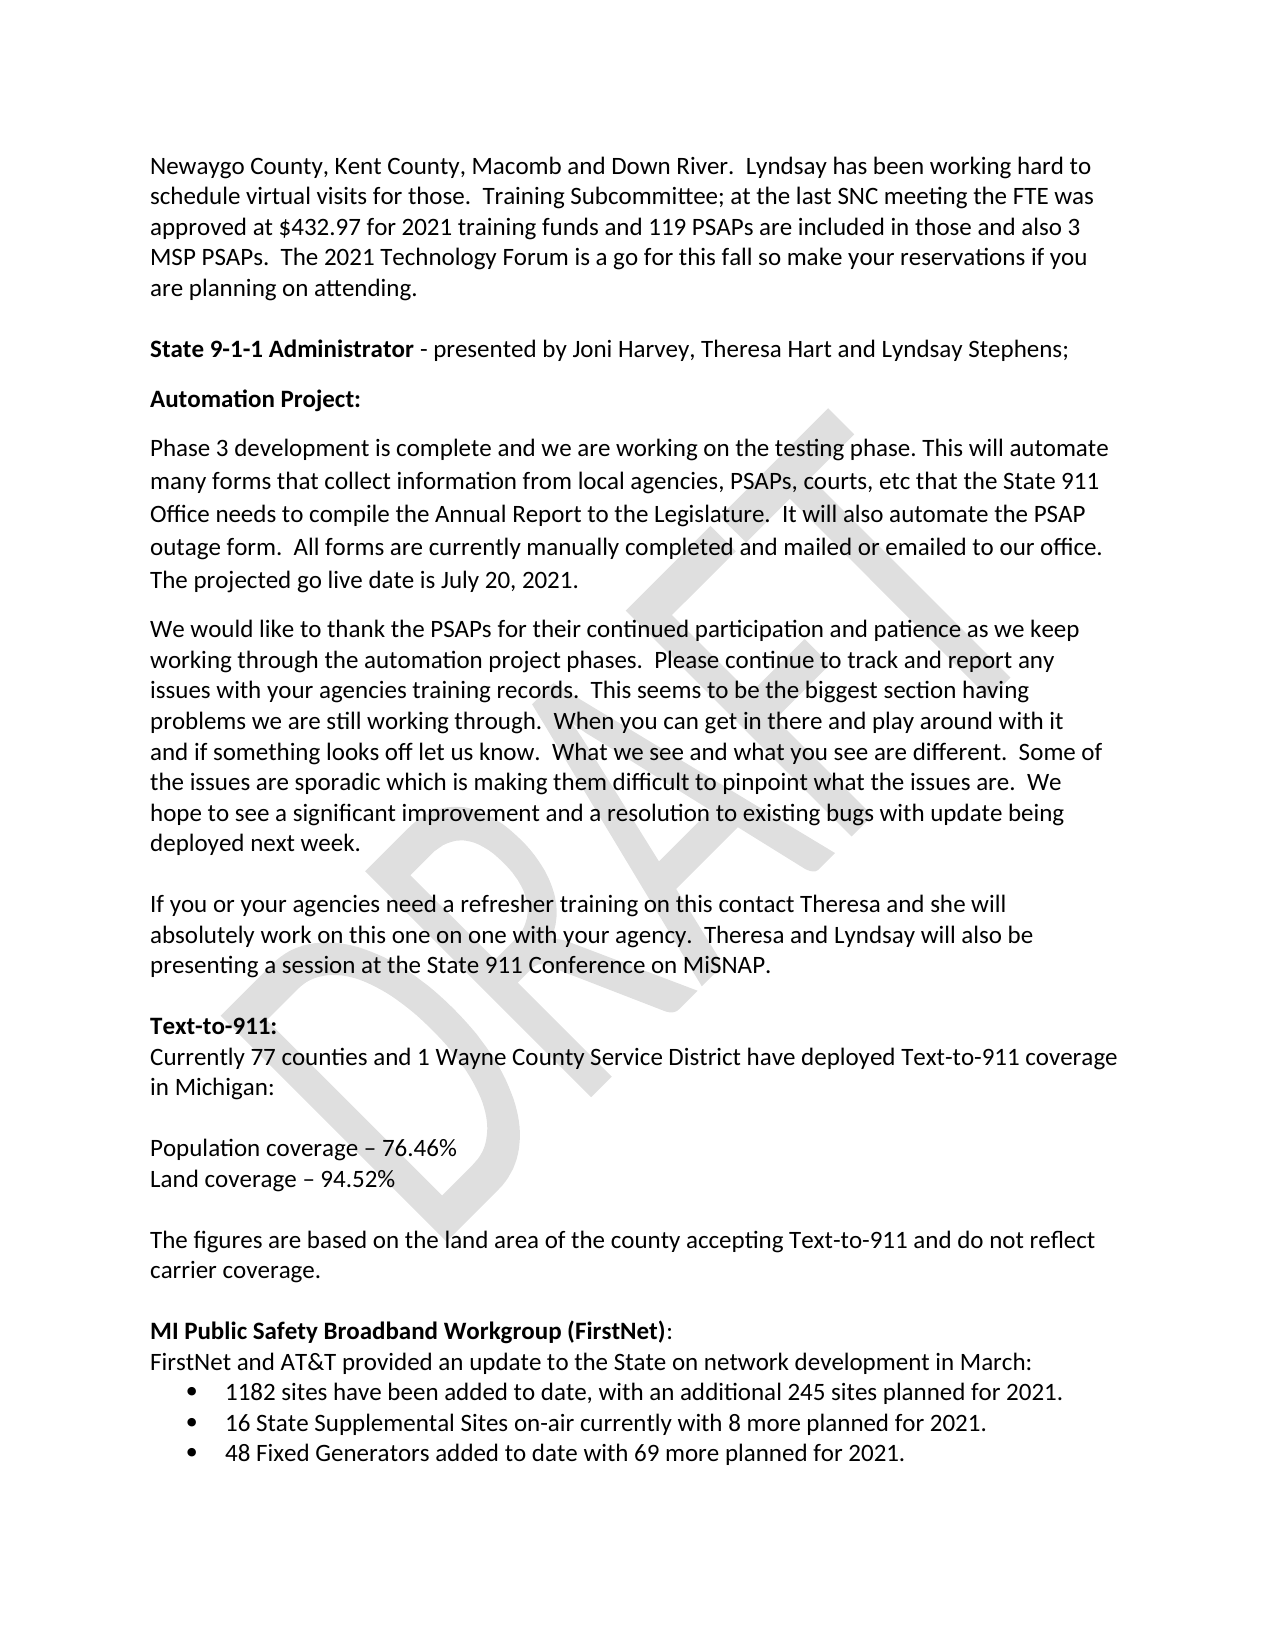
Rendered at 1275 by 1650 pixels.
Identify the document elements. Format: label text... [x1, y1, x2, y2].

text Text-to-911: [150, 1010, 1125, 1041]
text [150, 150, 1125, 303]
list 48 Fixed Generators added to date with 69 more planned for 2021. [187, 1438, 1105, 1468]
text MI Public Safety Broadband Workgroup (FirstNet): [150, 1316, 1125, 1346]
text If you or your agencies need a refresher training on this contact Theresa and she will absolutely work on this one on one with your agency. Theresa and Lyndsay will also be presenting a session at the State 911 Conference on MiSNAP. [150, 888, 1105, 980]
text Phase 3 development is complete and we are working on the testing phase. This will automate many forms that collect information from local agencies, PSAPs, courts, etc that the State 911 Office needs to compile the Annual Report to the Legislature. It will also automate the PSAP outage form. All forms are currently manually completed and mailed or emailed to our office. The projected go live date is July 20, 2021. [150, 432, 1125, 594]
text FirstNet and AT&T provided an update to the State on network development in March: [150, 1346, 1105, 1377]
text State 9-1-1 Administrator - presented by Joni Harvey, Theresa Hart and Lyndsay Stephens; [150, 333, 1125, 364]
text The figures are based on the land area of the county accepting Text-to-911 and do not reflect carrier coverage. [150, 1224, 1125, 1285]
text Population coverage – 76.46% [150, 1132, 1125, 1163]
list 1182 sites have been added to date, with an additional 245 sites planned for 2021. [187, 1377, 1105, 1407]
text We would like to thank the PSAPs for their continued participation and patience as we keep working through the automation project phases. Please continue to track and report any issues with your agencies training records. This seems to be the biggest section having problems we are still working through. When you can get in there and play around with it and if something looks off let us know. What we see and what you see are different. Some of the issues are sporadic which is making them difficult to pinpoint what the issues are. We hope to see a significant improvement and a resolution to existing bugs with update being deployed next week. [150, 613, 1105, 858]
list 16 State Supplemental Sites on-air currently with 8 more planned for 2021. [187, 1407, 1105, 1438]
text Land coverage – 94.52% [150, 1163, 1125, 1193]
text Currently 77 counties and 1 Wayne County Service District have deployed Text-to-911 coverage in Michigan: [150, 1041, 1125, 1102]
text Automation Project: [150, 383, 1125, 413]
